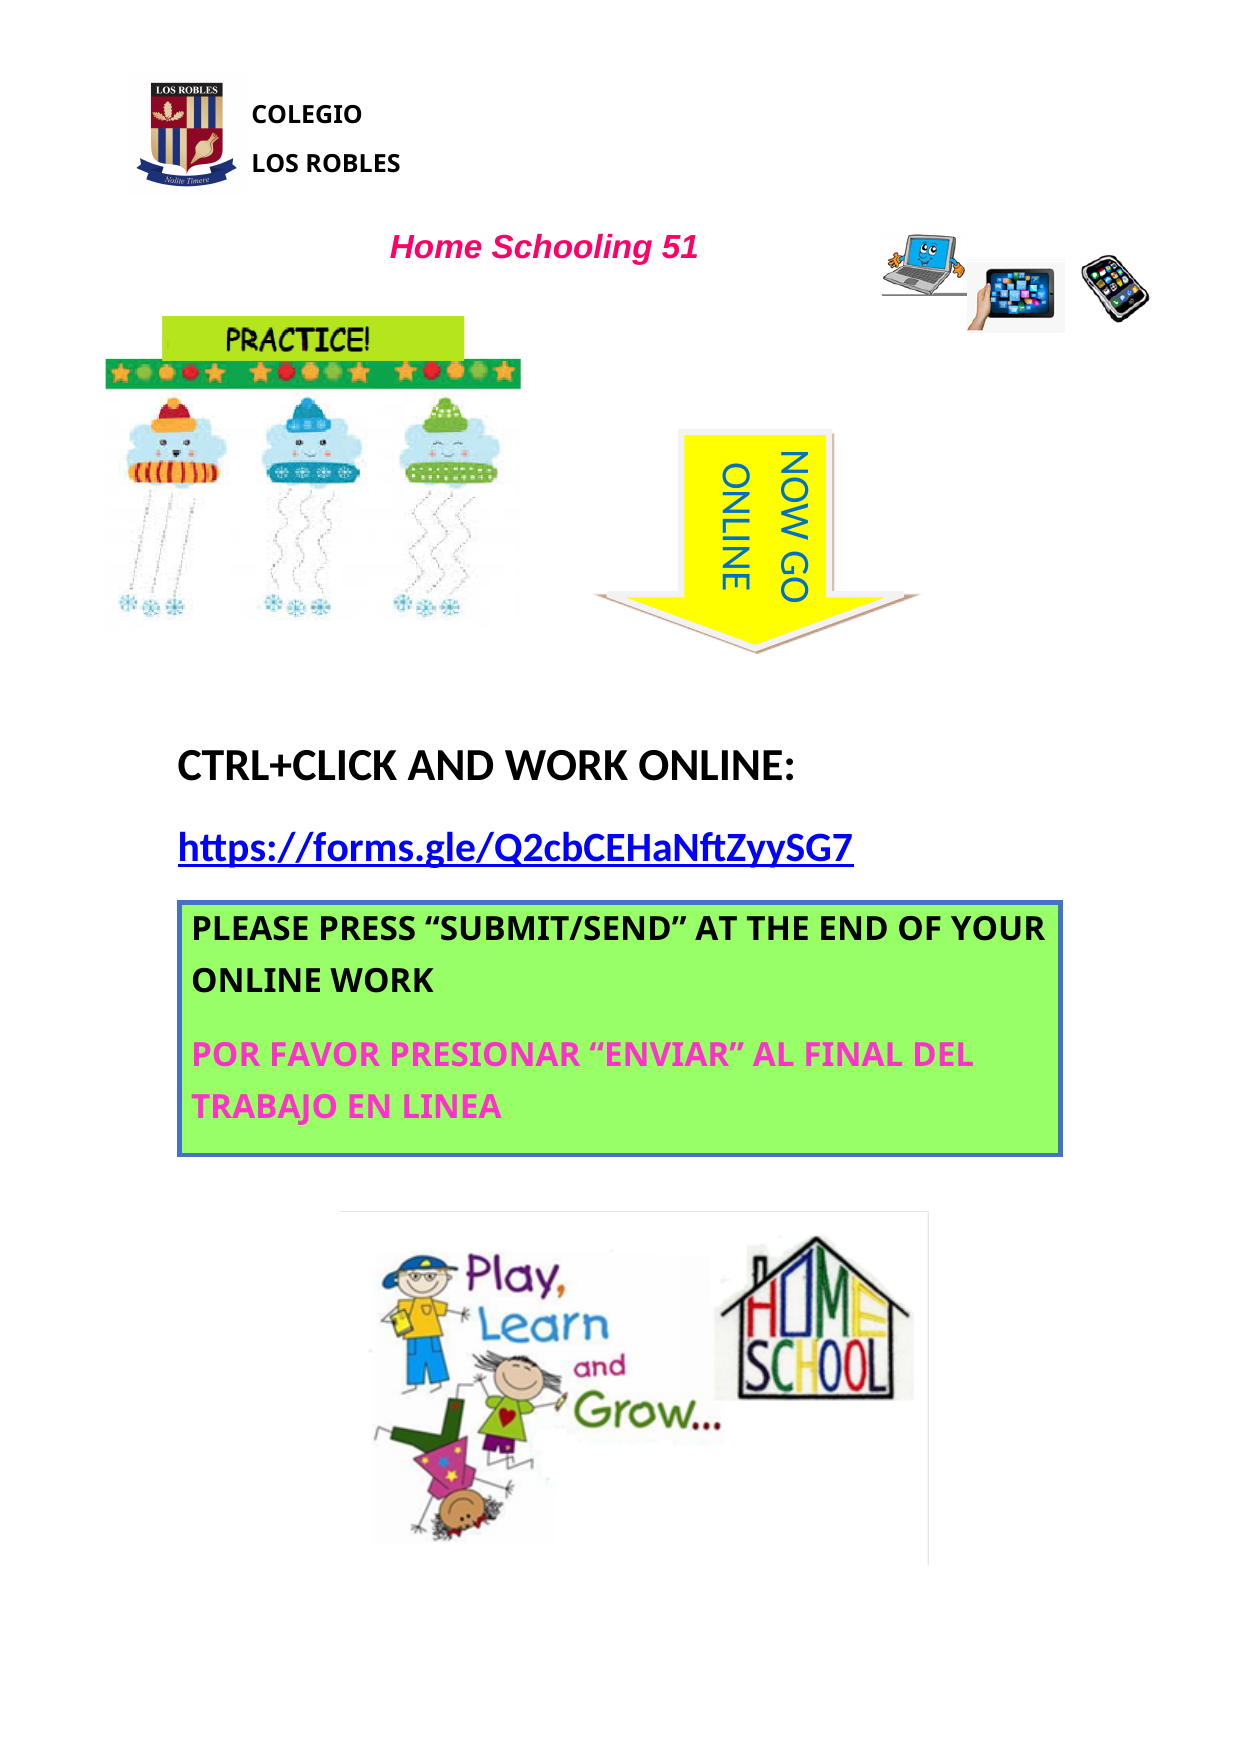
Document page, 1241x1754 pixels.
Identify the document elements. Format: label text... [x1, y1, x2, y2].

text Home Schooling 51 [177, 227, 1063, 266]
table_header PLEASE PRESS “SUBMIT/SEND” AT THE END OF YOUR ONLINE WORK POR FAVOR PRESIONAR “ENVIAR” AL FINAL DEL TRABAJO EN LINEA [182, 905, 1058, 1153]
picture [126, 74, 247, 195]
text CTRL+CLICK AND WORK ONLINE: [177, 736, 1063, 792]
picture [90, 293, 527, 634]
text https://forms.gle/Q2cbCEHaNftZyySG7 [177, 821, 1063, 872]
picture [340, 1210, 930, 1565]
picture [881, 232, 1157, 342]
